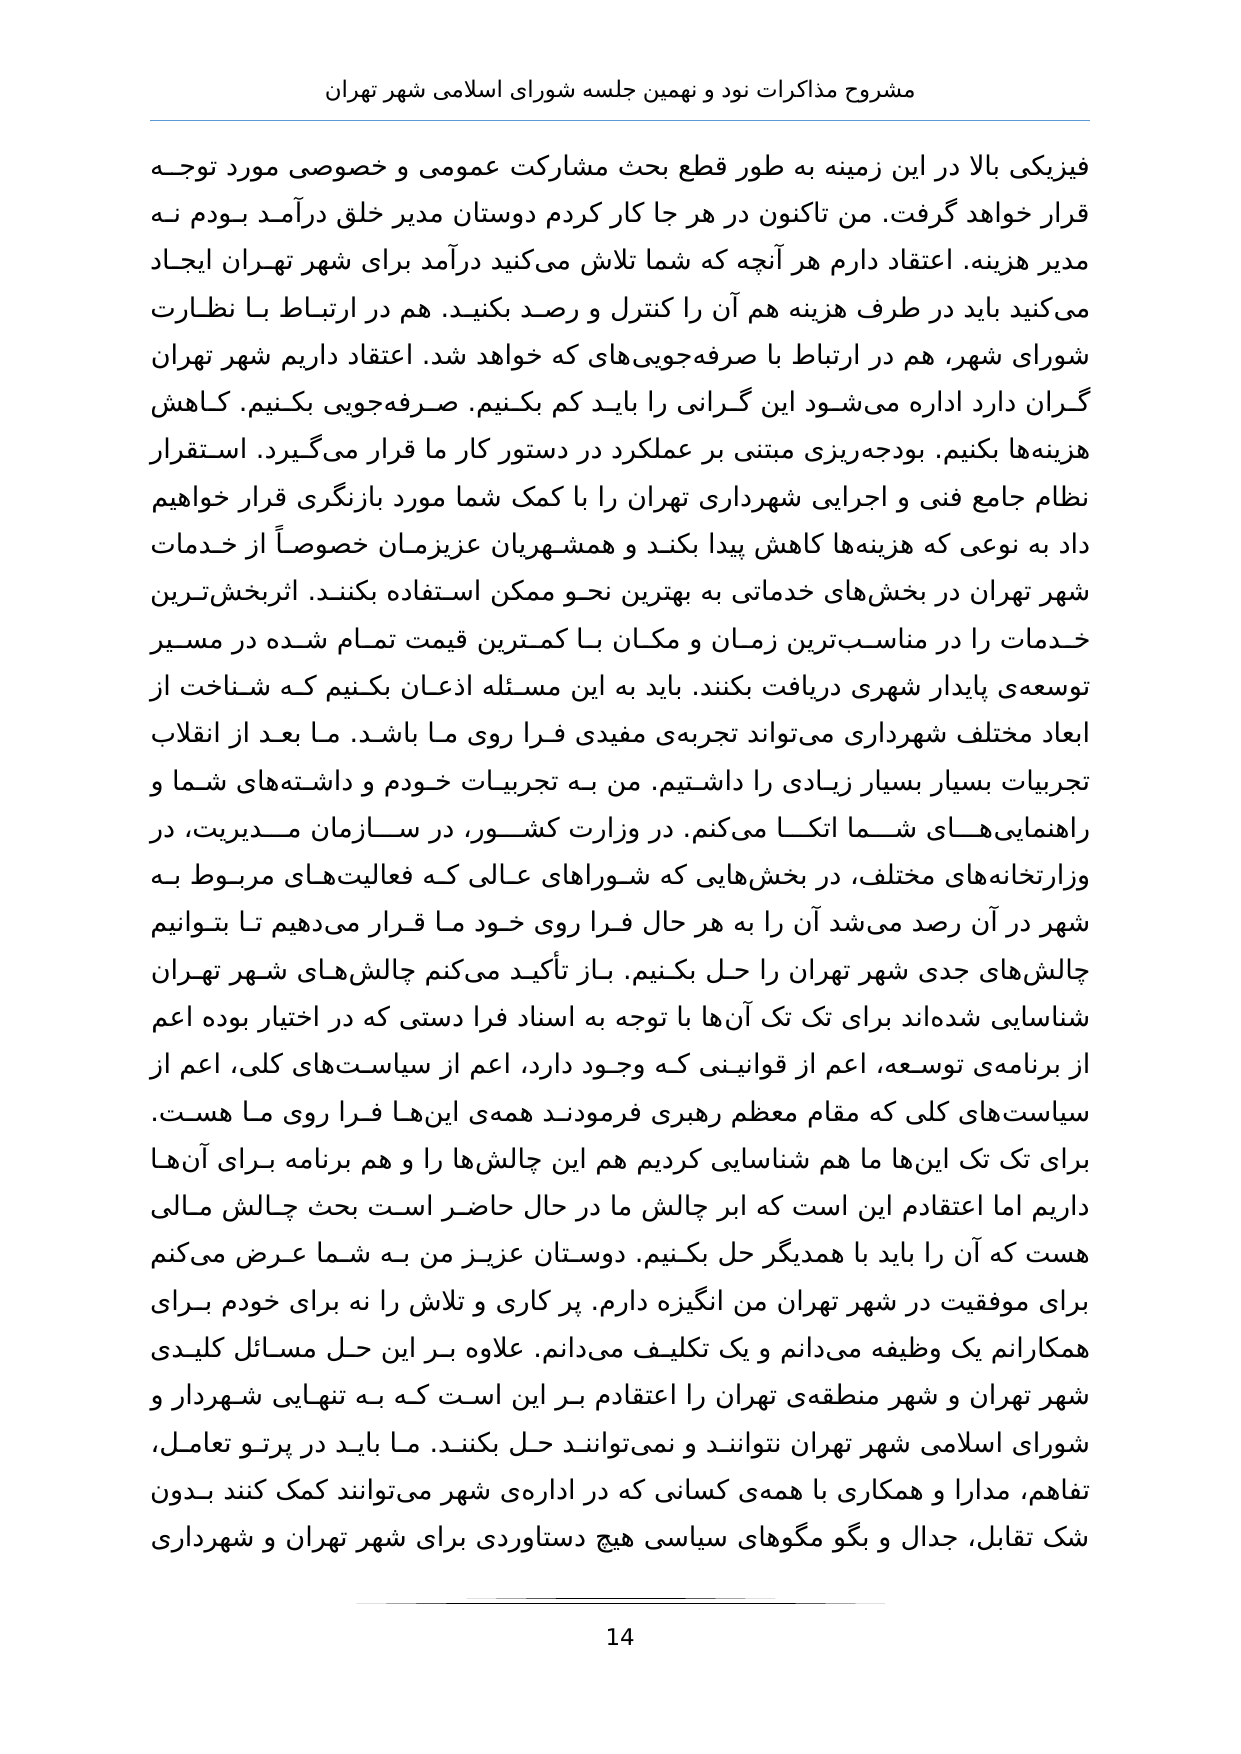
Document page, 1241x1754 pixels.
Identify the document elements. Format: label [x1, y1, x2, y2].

text [150, 150, 1090, 1553]
